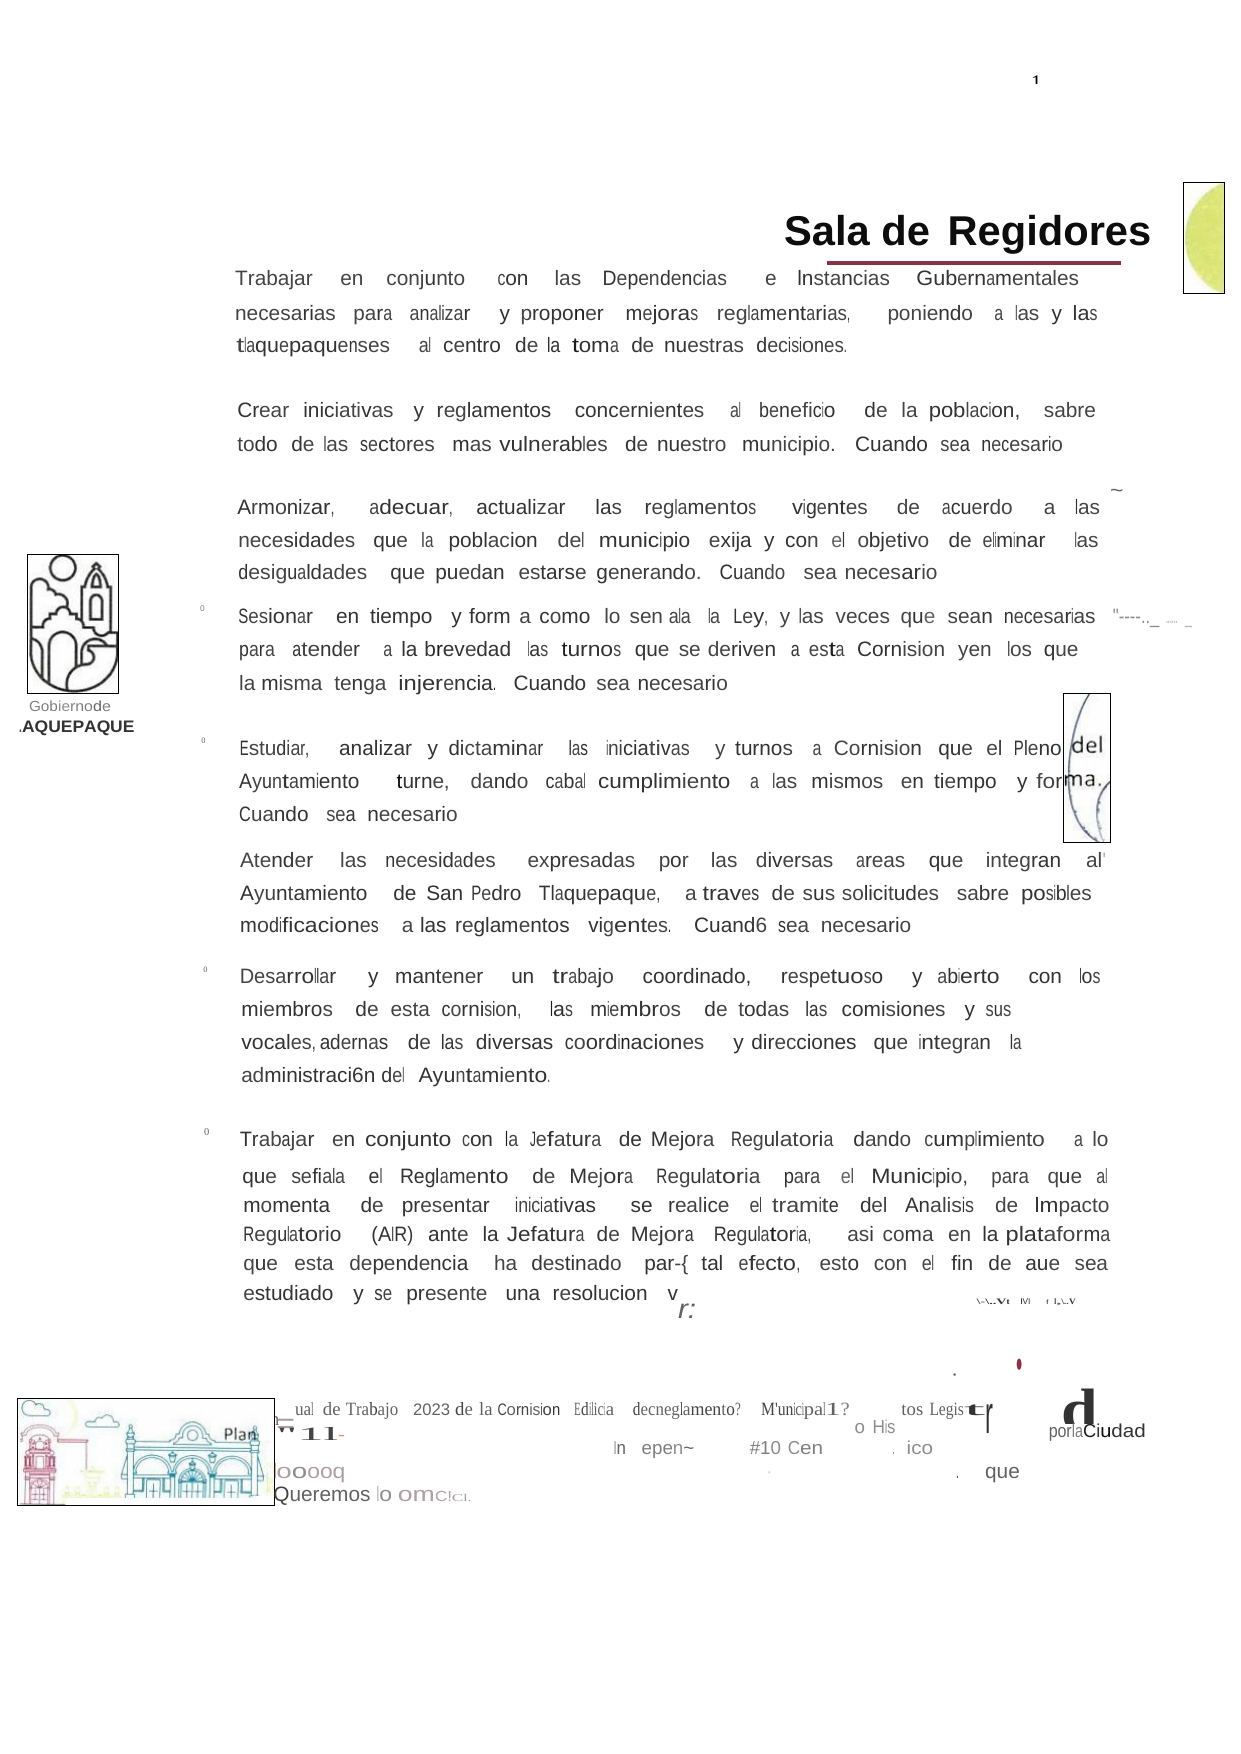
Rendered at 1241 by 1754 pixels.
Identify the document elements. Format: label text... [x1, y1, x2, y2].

text necesidades que la poblacion del municipio exija y con el objetivo de eliminar las desigualdades que puedan estarse generando. Cuando sea necesario [238, 521, 1101, 583]
text =ual de Trabajo 2023 de la Cornision Edilicia decneglamento? M'unicipal1? o His tos Legistr "1l- [276, 1390, 1042, 1440]
text r: [6, 1300, 699, 1323]
text 0 Sesionar en tiempo y form a como lo sen ala la Ley, y las veces que sean necesarias "----.._ ...... _ [200, 603, 1236, 627]
text Sala de Regidores Trabajar en conjunto con las Dependencias e lnstancias Gubernamentales necesarias para analizar y proponer mejoras reglamentarias, poniendo a las y las [235, 206, 1157, 325]
text 0 Desarrollar y mantener un trabajo coordinado, respetuoso y abierto con los miembros de esta cornision, las miembros de todas las comisiones y sus vocales, adernas de las diversas coordinaciones y direcciones que integran la administraci6n del Ayuntamiento. [203, 963, 1101, 1086]
picture [18, 1458, 274, 1505]
text Gobiernode [29, 697, 134, 714]
text momenta de presentar iniciativas se realice el tramite del Analisis de lmpacto Regulatorio (AIR) ante la Jefatura de Mejora Regulatoria, asi coma en la plataforma que esta dependencia ha destinado par-{ tal efecto, esto con el fin de aue sea [243, 1189, 1111, 1276]
text 0 Estudiar, analizar y dictaminar las iniciativas y turnos a Cornision que el Pleno Ayuntamiento turne, dando cabal cumplimiento a las mismos en tiempo y for Cuando sea necesario [201, 735, 1063, 826]
text Crear iniciativas y reglamentos concernientes al beneficio de la poblacion, sabre todo de las sectores mas vulnerables de nuestro municipio. Cuando sea necesario [237, 389, 1098, 455]
picture [18, 1399, 274, 1440]
text looooq · . que Queremos lo omC!Cl. [273, 1460, 1124, 1506]
text In epen~ #10 Cen [6, 1440, 823, 1458]
picture [28, 555, 118, 693]
text tlaquepaquenses al centro de la toma de nuestras decisiones. [236, 336, 1236, 357]
text ~ Armonizar, adecuar, actualizar las reglamentos vigentes de acuerdo a las [237, 483, 1128, 519]
text Atender las necesidades expresadas por las diversas areas que integran al' Ayuntamiento de San Pedro Tlaquepaque, a traves de sus solicitudes sabre posibles modificaciones a las reglamentos vigentes. Cuand6 sea necesario [240, 848, 1107, 937]
picture [1184, 183, 1224, 293]
picture [1064, 694, 1110, 842]
text . ico [892, 1440, 1236, 1458]
text • • [6, 1346, 1024, 1390]
text estudiado y se presente una resolucion v [243, 1281, 699, 1300]
text para atender a la brevedad las turnos que se deriven a esta Cornision yen los que la misma tenga injerencia. Cuando sea necesario [239, 637, 1103, 694]
text 0 Trabajar en conjunto con la Jefatura de Mejora Regulatoria dando cumplimiento a lo que sefiala el Reglamento de Mejora Regulatoria para el Municipio, para que al [204, 1113, 1108, 1188]
text .AQUEPAQUE [19, 717, 139, 736]
